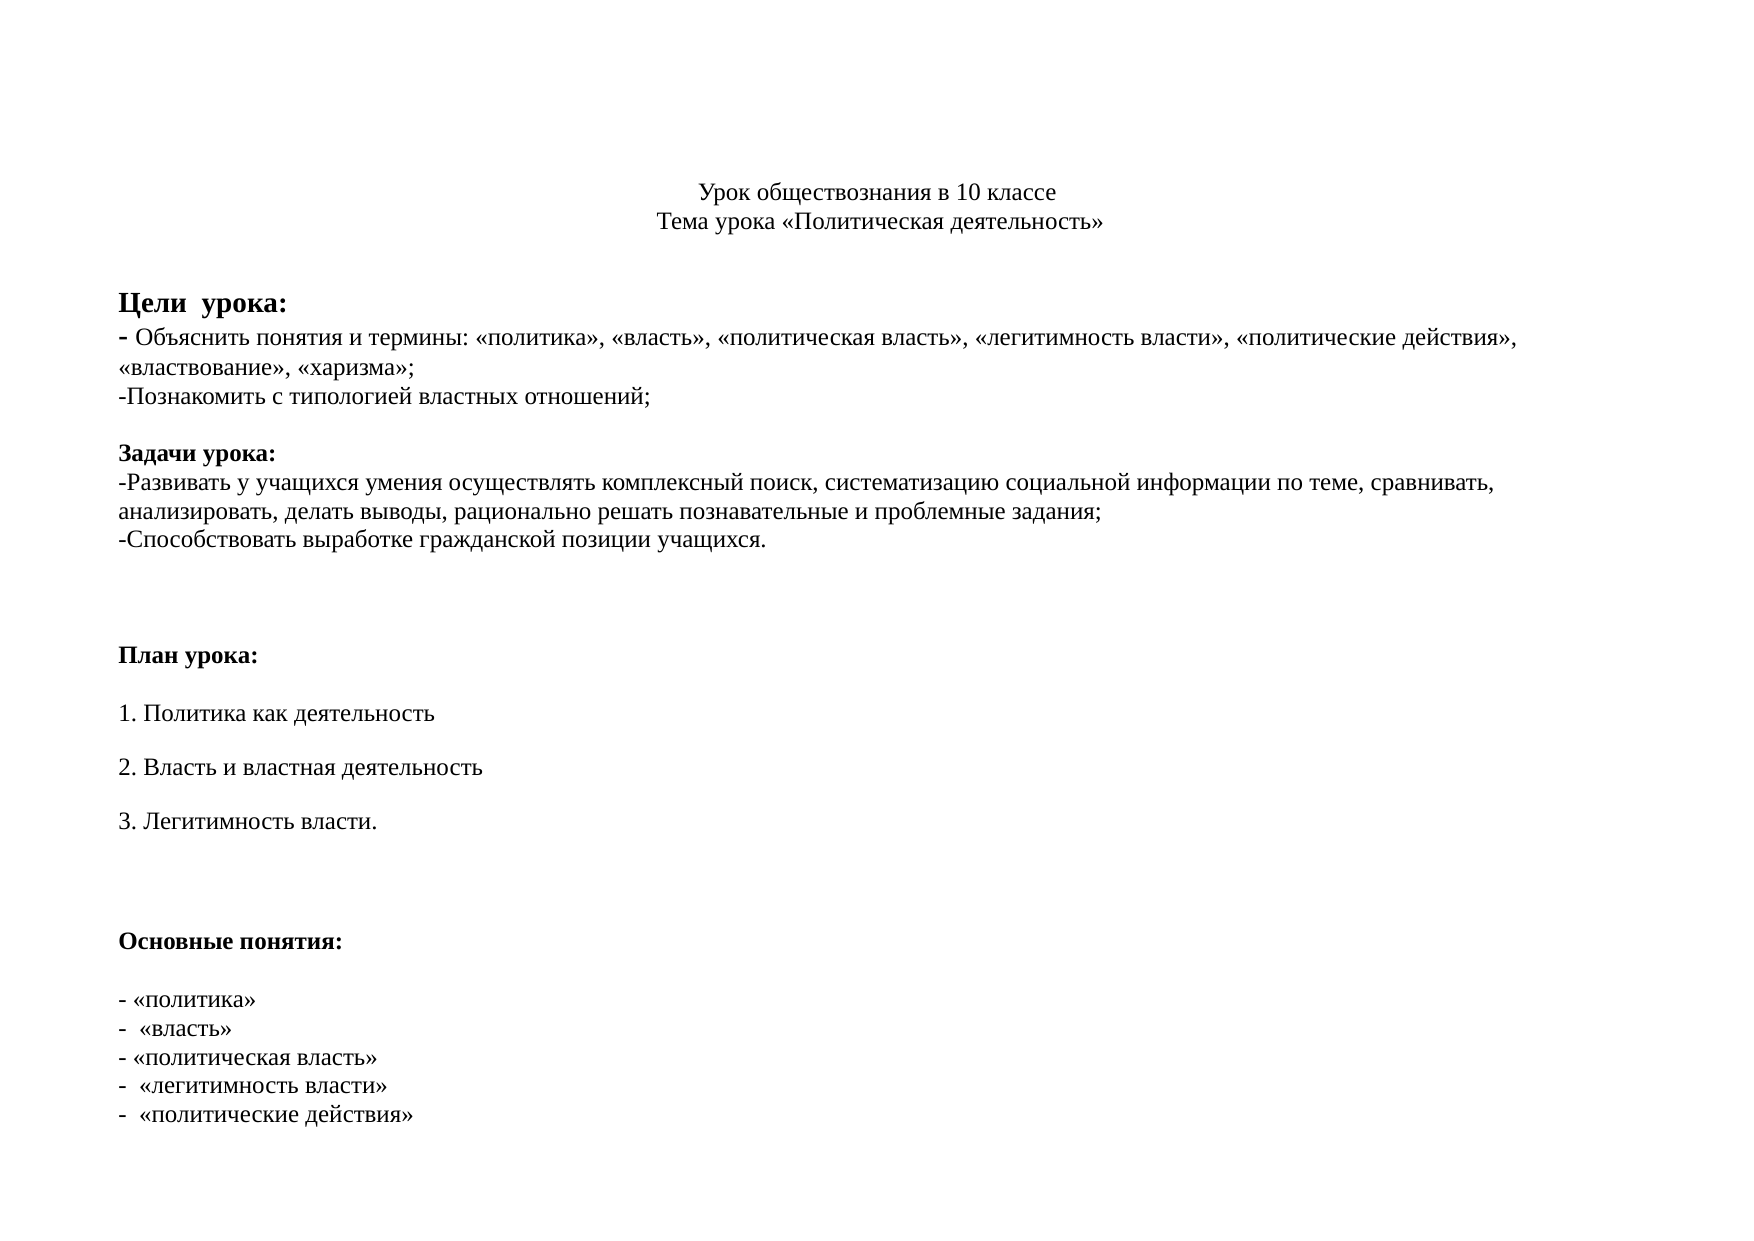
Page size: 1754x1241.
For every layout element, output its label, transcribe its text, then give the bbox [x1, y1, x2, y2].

text 3. Легитимность власти. [118, 806, 1636, 835]
text -Способствовать выработке гражданской позиции учащихся. [118, 524, 1636, 553]
text - «политика» [118, 984, 1636, 1013]
text План урока: [118, 640, 1636, 669]
text -Познакомить с типологией властных отношений; [118, 381, 1636, 409]
text Тема урока «Политическая деятельность» [118, 206, 1636, 235]
text Основные понятия: [118, 926, 1636, 955]
text -Развивать у учащихся умения осуществлять комплексный поиск, систематизацию социальной информации по теме, сравнивать, анализировать, делать выводы, рационально решать познавательные и проблемные задания; [118, 467, 1636, 524]
text 2. Власть и властная деятельность [118, 752, 1636, 781]
text Цели урока: [118, 285, 1636, 318]
text - «политическая власть» [118, 1042, 1636, 1070]
text 1. Политика как деятельность [118, 698, 1636, 727]
text Урок обществознания в 10 классе [118, 177, 1636, 206]
text - Объяснить понятия и термины: «политика», «власть», «политическая власть», «легитимность власти», «политические действия», «властвование», «харизма»; [118, 318, 1636, 381]
text - «политические действия» [118, 1099, 1636, 1128]
text - «власть» [118, 1013, 1636, 1042]
text Задачи урока: [118, 438, 1636, 467]
text - «легитимность власти» [118, 1070, 1636, 1099]
